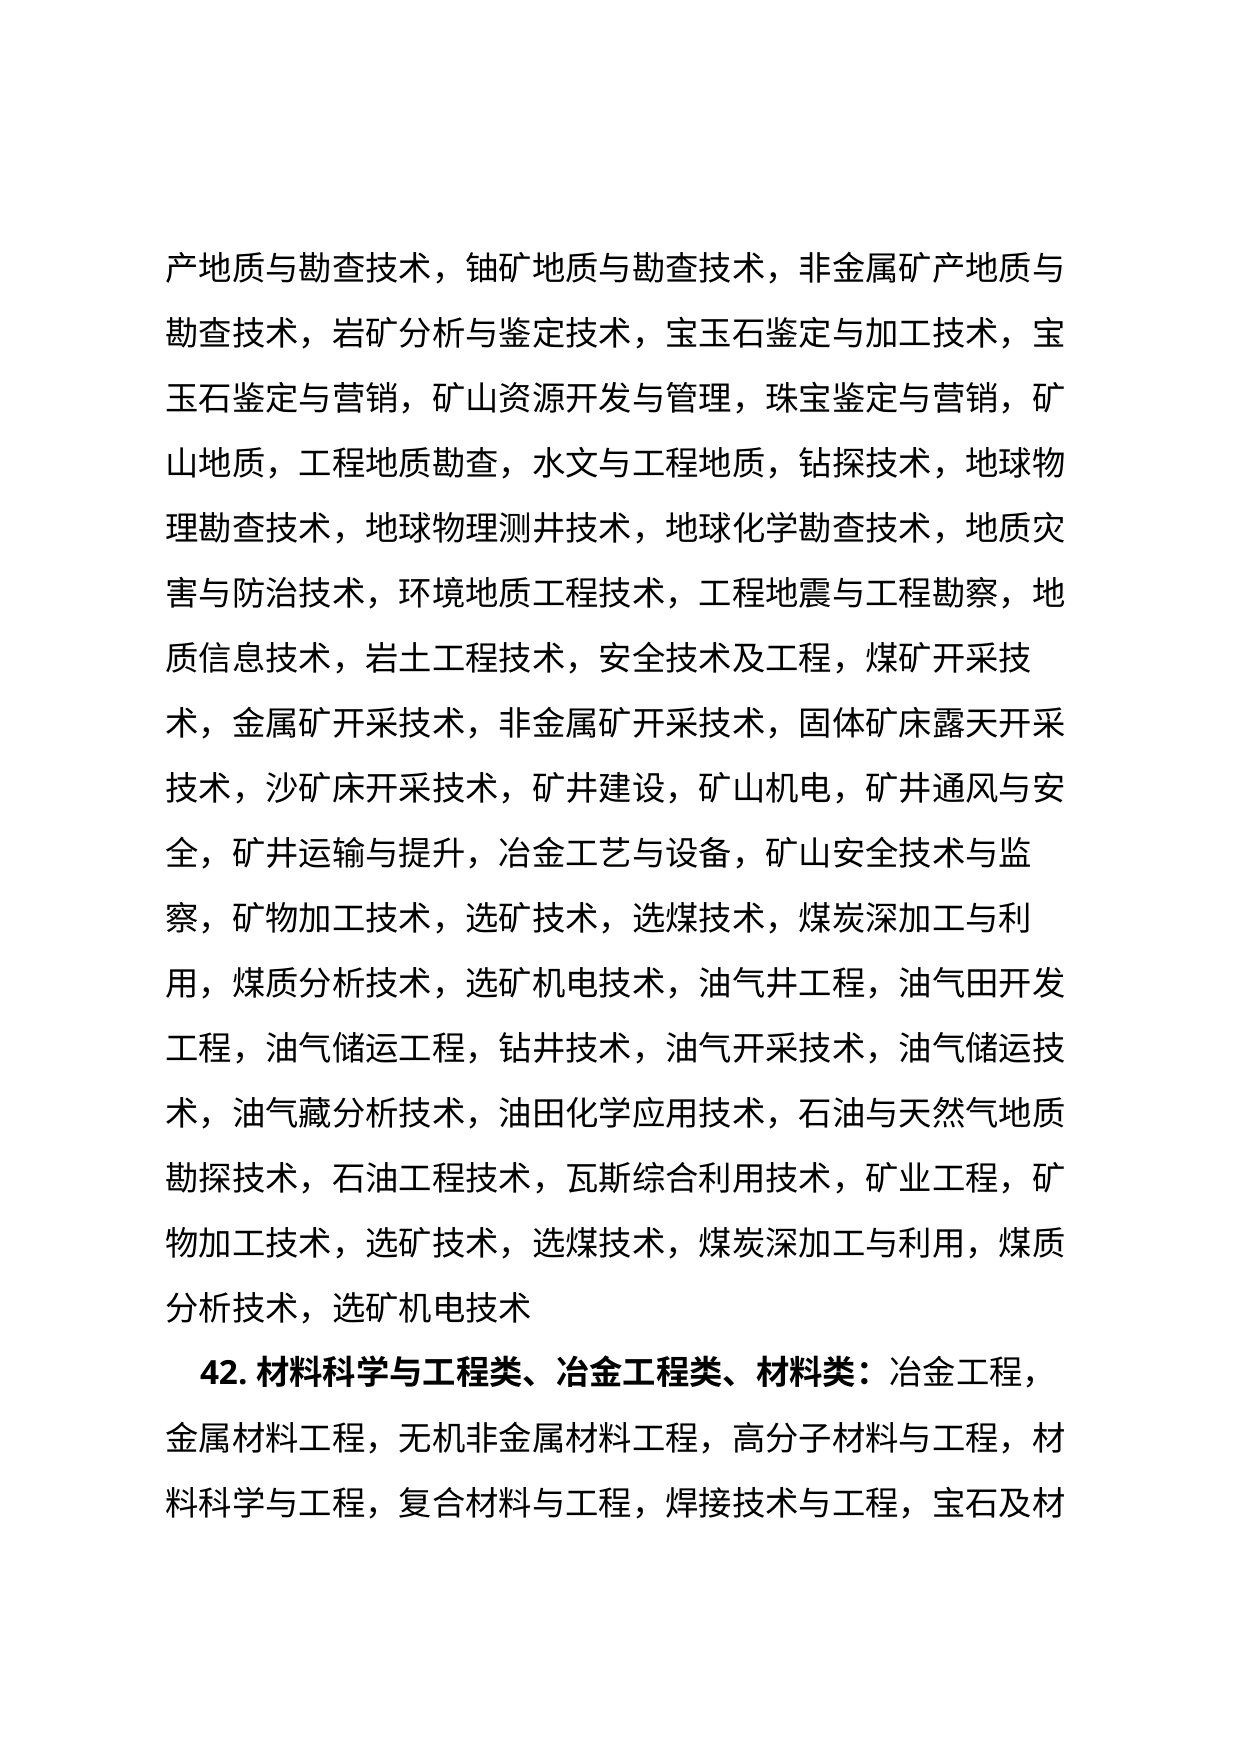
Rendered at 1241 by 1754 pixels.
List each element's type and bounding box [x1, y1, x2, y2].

text [165, 1338, 1087, 1533]
text [165, 233, 1087, 1338]
